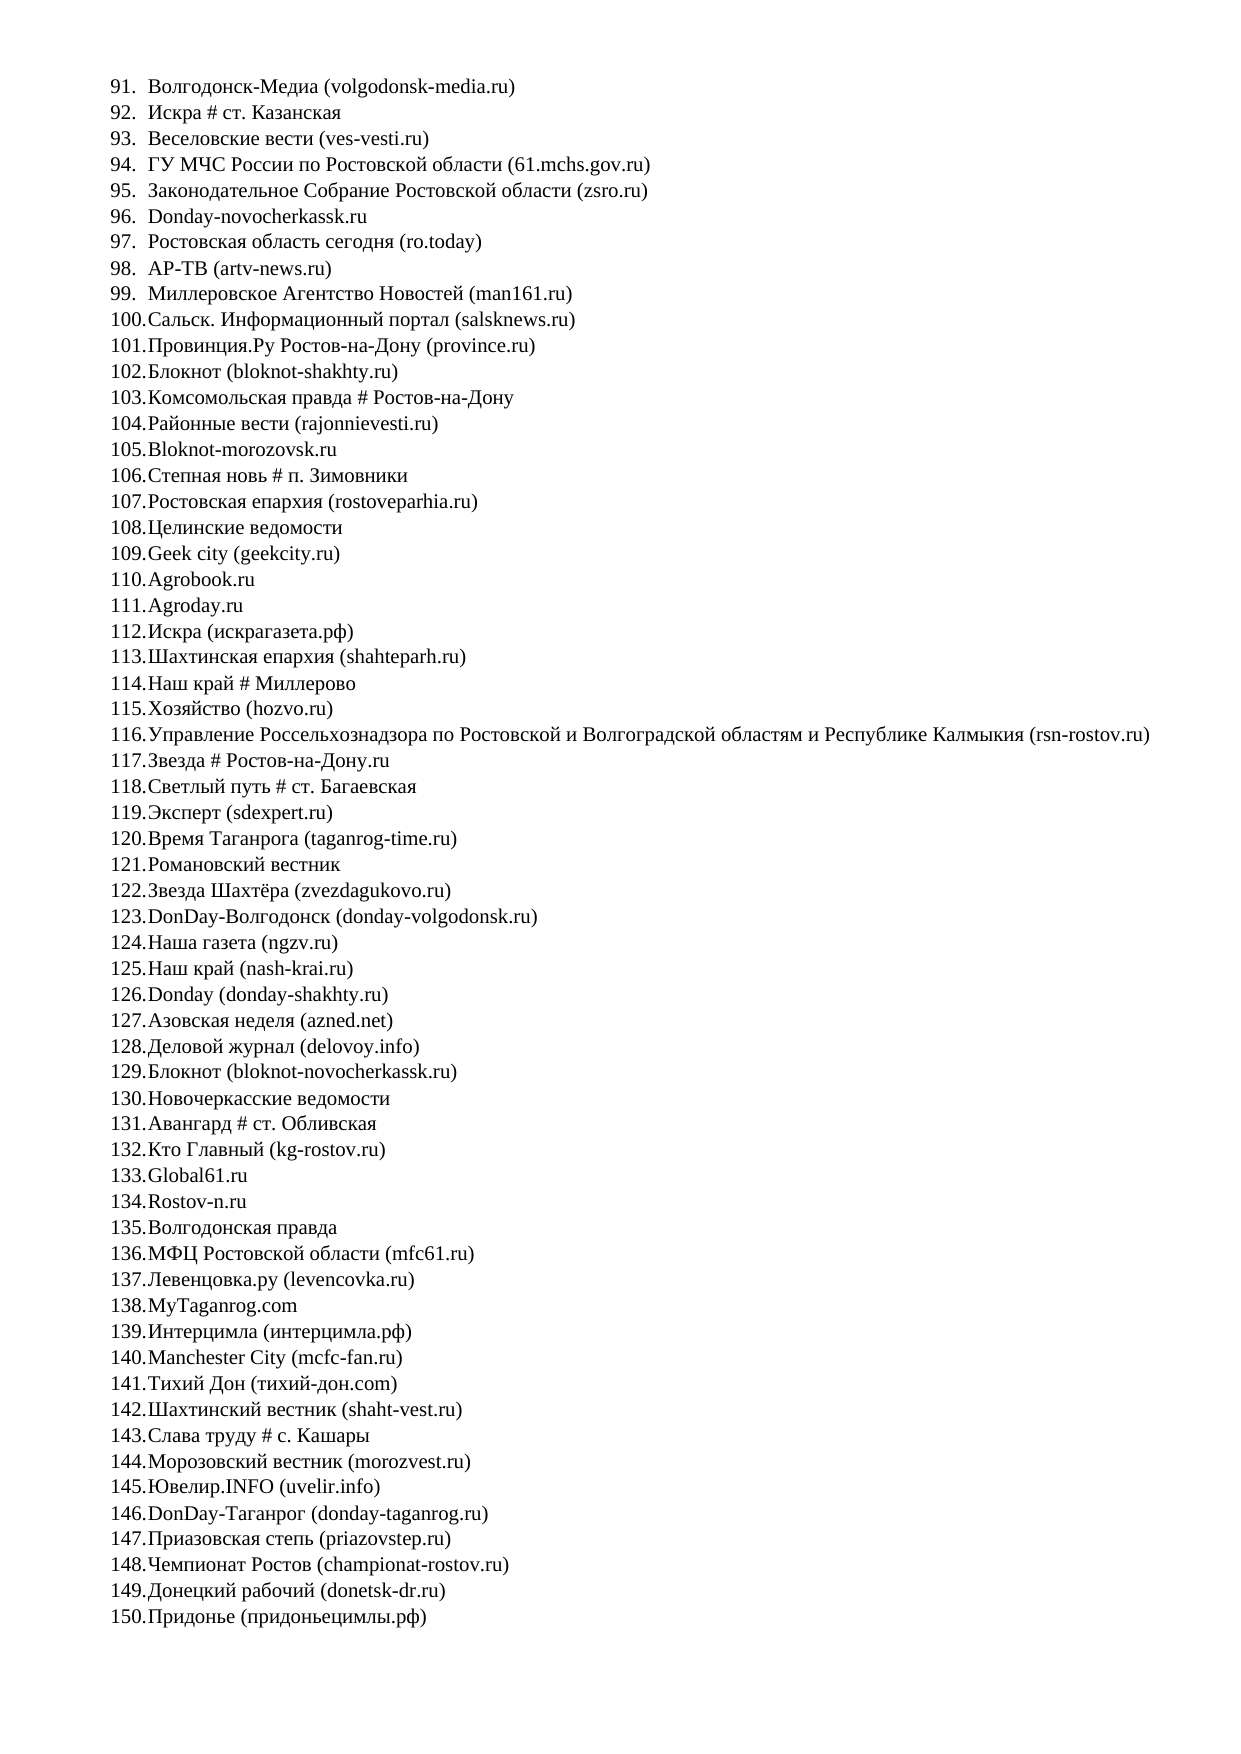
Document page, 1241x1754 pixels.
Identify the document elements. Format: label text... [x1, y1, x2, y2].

list Миллеровское Агентство Новостей (man161.ru) [110, 281, 1181, 305]
list Geek city (geekcity.ru) [110, 541, 1181, 565]
list Блокнот (bloknot-shakhty.ru) [110, 359, 1181, 383]
list Авангард # ст. Обливская [110, 1111, 1181, 1135]
list Романовский вестник [110, 852, 1181, 876]
list Блокнот (bloknot-novocherkassk.ru) [110, 1059, 1181, 1083]
list Сальск. Информационный портал (salsknews.ru) [110, 307, 1181, 331]
list Ростовская область сегодня (ro.today) [110, 229, 1181, 253]
list Тихий Дон (тихий-дон.com) [110, 1371, 1181, 1395]
list Rostov-n.ru [110, 1189, 1181, 1213]
list Agrobook.ru [110, 567, 1181, 591]
list Веселовские вести (ves-vesti.ru) [110, 126, 1181, 150]
list Global61.ru [110, 1163, 1181, 1187]
list Эксперт (sdexpert.ru) [110, 800, 1181, 824]
list Приазовская степь (priazovstep.ru) [110, 1526, 1181, 1550]
list Шахтинский вестник (shaht-vest.ru) [110, 1397, 1181, 1421]
list Кто Главный (kg-rostov.ru) [110, 1137, 1181, 1161]
list DonDay-Волгодонск (donday-volgodonsk.ru) [110, 904, 1181, 928]
list МФЦ Ростовской области (mfc61.ru) [110, 1241, 1181, 1265]
list Время Таганрога (taganrog-time.ru) [110, 826, 1181, 850]
list Agroday.ru [110, 593, 1181, 617]
list Управление Россельхознадзора по Ростовской и Волгоградской областям и Республике Калмыкия (rsn-rostov.ru) [110, 722, 1181, 746]
list Чемпионат Ростов (championat-rostov.ru) [110, 1552, 1181, 1576]
list Морозовский вестник (morozvest.ru) [110, 1448, 1181, 1473]
list Светлый путь # ст. Багаевская [110, 774, 1181, 798]
list Придонье (придоньецимлы.рф) [110, 1604, 1181, 1628]
list Волгодонская правда [110, 1215, 1181, 1239]
list Искра (искрагазета.рф) [110, 618, 1181, 643]
list Провинция.Ру Ростов-на-Дону (province.ru) [110, 333, 1181, 357]
list Донецкий рабочий (donetsk-dr.ru) [110, 1578, 1181, 1602]
list Шахтинская епархия (shahteparh.ru) [110, 644, 1181, 668]
list Donday-novocherkassk.ru [110, 203, 1181, 228]
list Степная новь # п. Зимовники [110, 463, 1181, 487]
list Звезда Шахтёра (zvezdagukovo.ru) [110, 878, 1181, 902]
list Целинские ведомости [110, 515, 1181, 539]
list Donday (donday-shakhty.ru) [110, 982, 1181, 1006]
list Ростовская епархия (rostoveparhia.ru) [110, 489, 1181, 513]
list Хозяйство (hozvo.ru) [110, 696, 1181, 720]
list Законодательное Собрание Ростовской области (zsro.ru) [110, 178, 1181, 202]
list Новочеркасские ведомости [110, 1085, 1181, 1109]
list Искра # ст. Казанская [110, 100, 1181, 124]
list Наш край (nash-krai.ru) [110, 956, 1181, 980]
list Азовская неделя (azned.net) [110, 1008, 1181, 1032]
list Звезда # Ростов-на-Дону.ru [110, 748, 1181, 772]
list Левенцовка.ру (levencovka.ru) [110, 1267, 1181, 1291]
list АР-ТВ (artv-news.ru) [110, 255, 1181, 279]
list DonDay-Таганрог (donday-taganrog.ru) [110, 1500, 1181, 1524]
list Наша газета (ngzv.ru) [110, 930, 1181, 954]
list Bloknot-morozovsk.ru [110, 437, 1181, 461]
list Деловой журнал (delovoy.info) [110, 1033, 1181, 1058]
list Интерцимла (интерцимла.рф) [110, 1319, 1181, 1343]
list ГУ МЧС России по Ростовской области (61.mchs.gov.ru) [110, 152, 1181, 176]
list Комсомольская правда # Ростов-на-Дону [110, 385, 1181, 409]
list Manchester City (mcfc-fan.ru) [110, 1345, 1181, 1369]
list MyTaganrog.com [110, 1293, 1181, 1317]
list Слава труду # с. Кашары [110, 1423, 1181, 1447]
list Волгодонск-Медиа (volgodonsk-media.ru) [110, 74, 1181, 98]
list Районные вести (rajonnievesti.ru) [110, 411, 1181, 435]
list Ювелир.INFO (uvelir.info) [110, 1474, 1181, 1498]
list Наш край # Миллерово [110, 670, 1181, 694]
